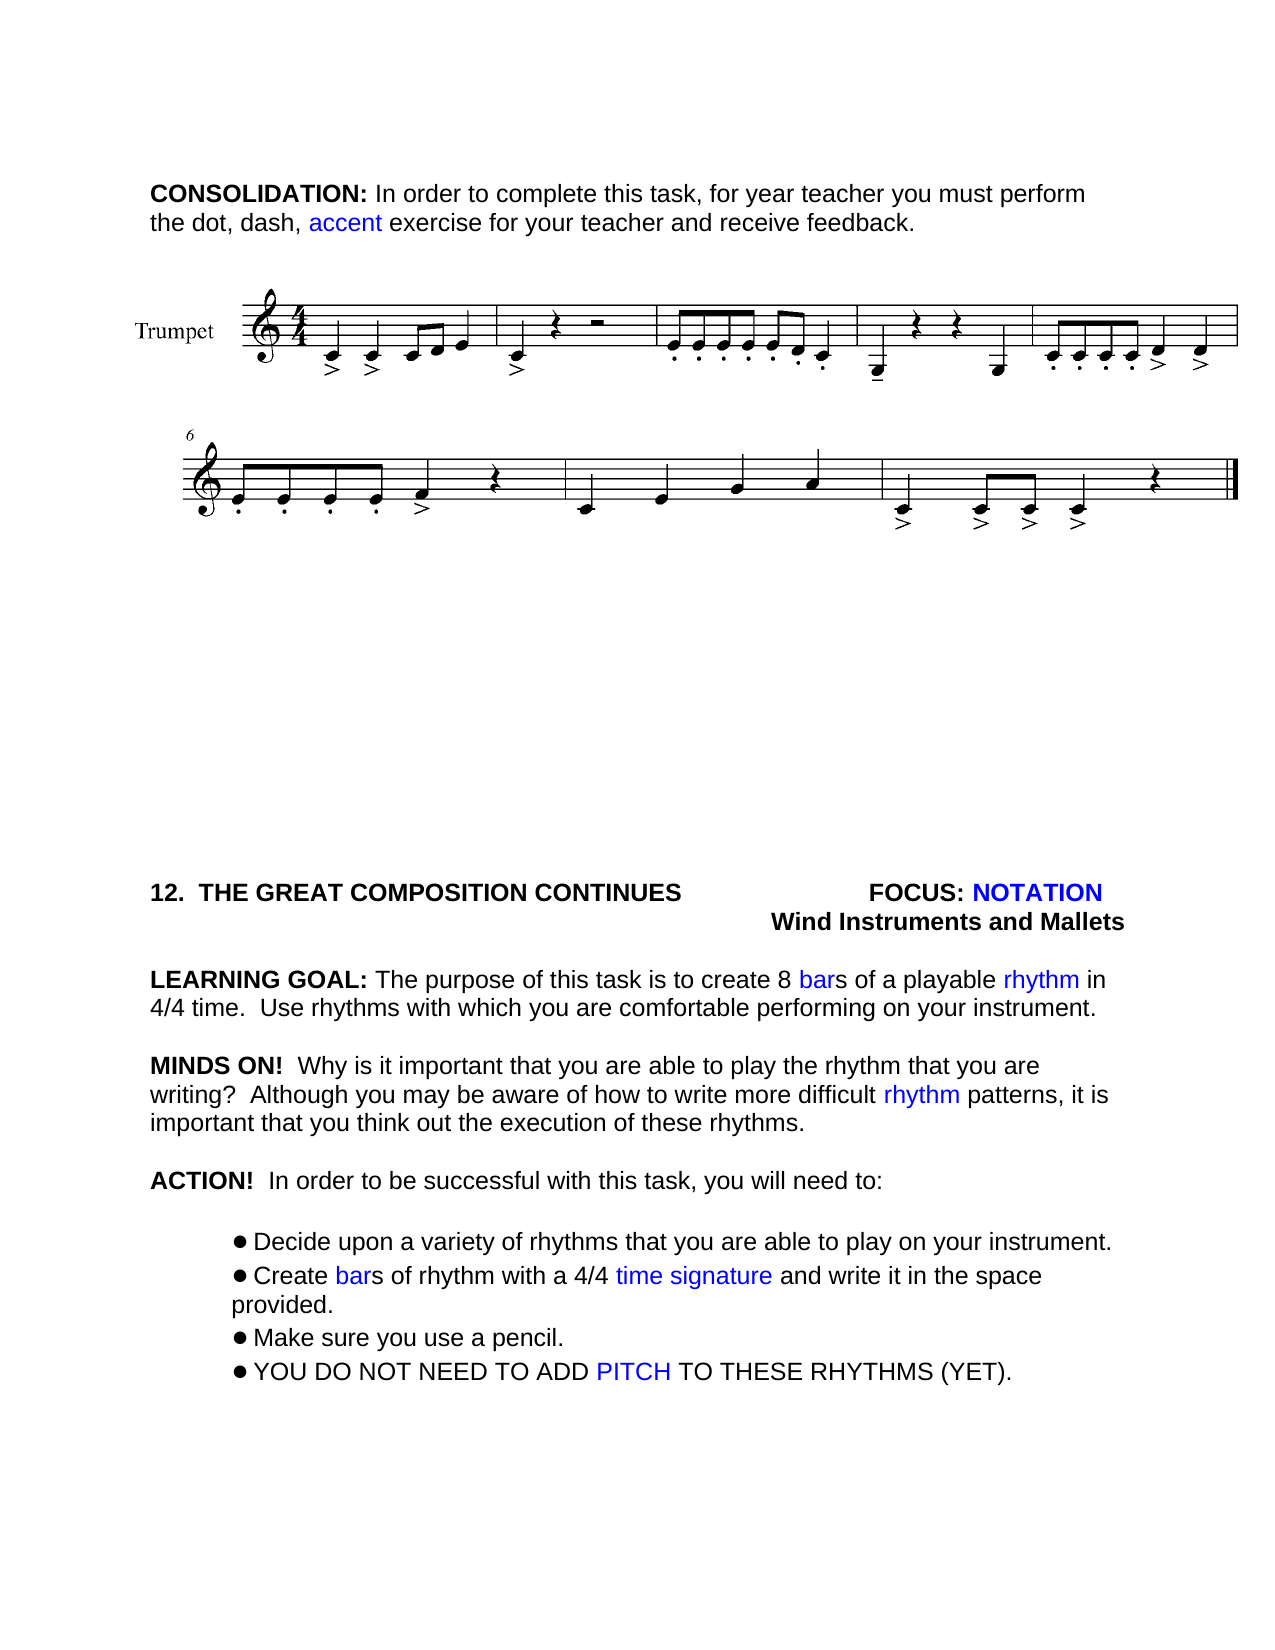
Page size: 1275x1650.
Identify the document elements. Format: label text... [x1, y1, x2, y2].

text LEARNING GOAL: The purpose of this task is to create 8 bars of a playable rhythm in 4/4 time. Use rhythms with which you are comfortable performing on your instrument. [150, 964, 1125, 1022]
text Wind Instruments and Mallets [150, 907, 1125, 936]
list Create bars of rhythm with a 4/4 time signature and write it in the space provided. [231, 1257, 1125, 1319]
list YOU DO NOT NEED TO ADD PITCH TO THESE RHYTHMS (YET). [231, 1353, 1125, 1386]
text CONSOLIDATION: In order to complete this task, for year teacher you must perform the dot, dash, accent exercise for your teacher and receive feedback. [150, 179, 1125, 236]
list Make sure you use a pencil. [231, 1319, 1125, 1353]
picture [128, 288, 1241, 534]
list Decide upon a variety of rhythms that you are able to play on your instrument. [231, 1223, 1125, 1257]
text 12. THE GREAT COMPOSITION CONTINUES FOCUS: NOTATION [150, 878, 1125, 907]
text ACTION! In order to be successful with this task, you will need to: [150, 1166, 1125, 1194]
text MINDS ON! Why is it important that you are able to play the rhythm that you are writing? Although you may be aware of how to write more difficult rhythm patterns, it is important that you think out the execution of these rhythms. [150, 1051, 1125, 1137]
